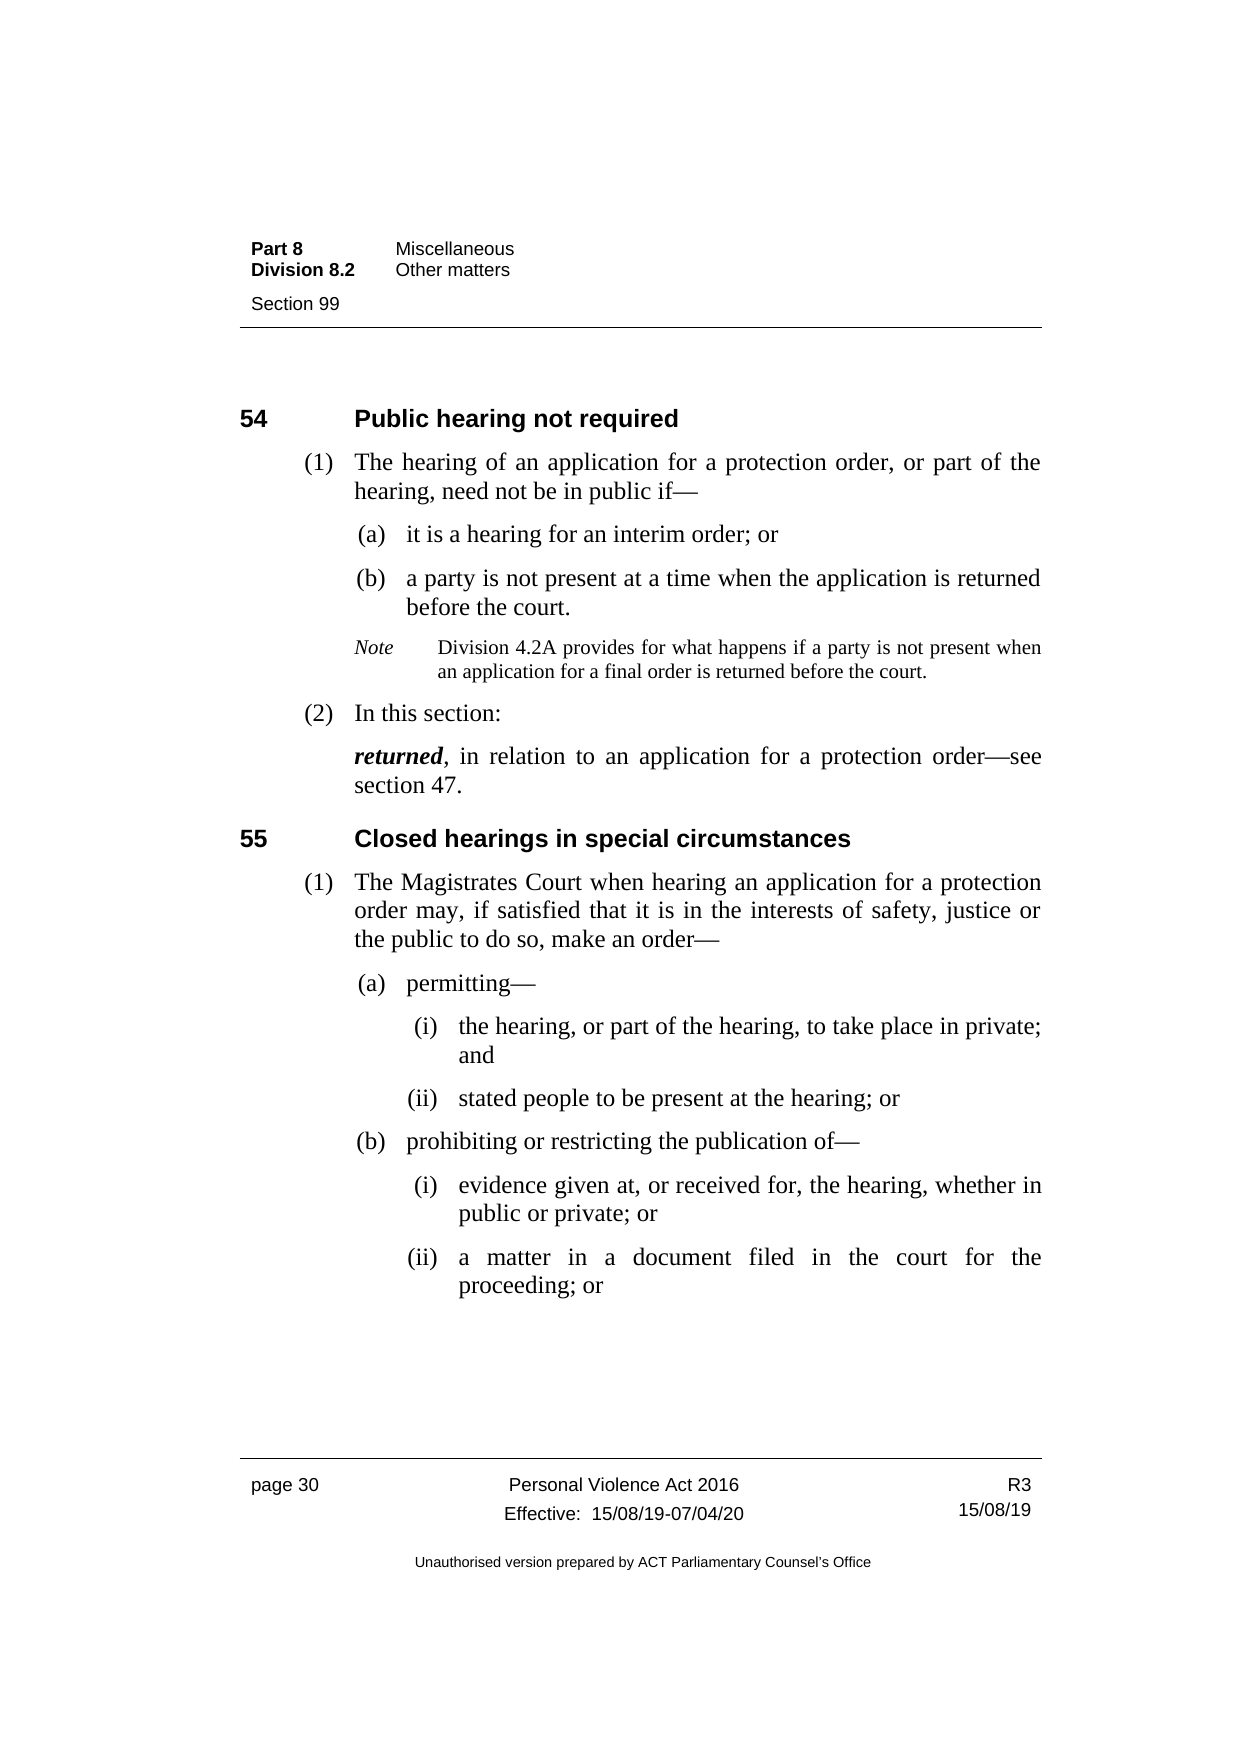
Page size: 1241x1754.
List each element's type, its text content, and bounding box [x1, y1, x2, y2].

text (b) prohibiting or restricting the publication of— [239, 1126, 1042, 1155]
text 54 Public hearing not required [239, 404, 1042, 433]
text 55 Closed hearings in special circumstances [239, 823, 1042, 852]
text (ii) a matter in a document filed in the court for the proceeding; or [239, 1242, 1042, 1299]
text (i) evidence given at, or received for, the hearing, whether in public or private; or [239, 1170, 1042, 1227]
text (1) The Magistrates Court when hearing an application for a protection order may, if satisfied that it is in the interests of safety, justice or the public to do so, make an order— [239, 867, 1042, 953]
text (b) a party is not present at a time when the application is returned before the court. [239, 563, 1042, 620]
text (a) it is a hearing for an interim order; or [239, 519, 1042, 548]
text (a) permitting— [239, 968, 1042, 996]
text (1) The hearing of an application for a protection order, or part of the hearing, need not be in public if— [239, 447, 1042, 505]
text returned, in relation to an application for a protection order—see section 47. [354, 741, 1042, 798]
text (2) In this section: [239, 698, 1042, 726]
text (ii) stated people to be present at the hearing; or [239, 1083, 1042, 1112]
text (i) the hearing, or part of the hearing, to take place in private; and [239, 1011, 1042, 1068]
text Note Division 4.2A provides for what happens if a party is not present when an application for a final order is returned before the court. [354, 635, 1042, 683]
